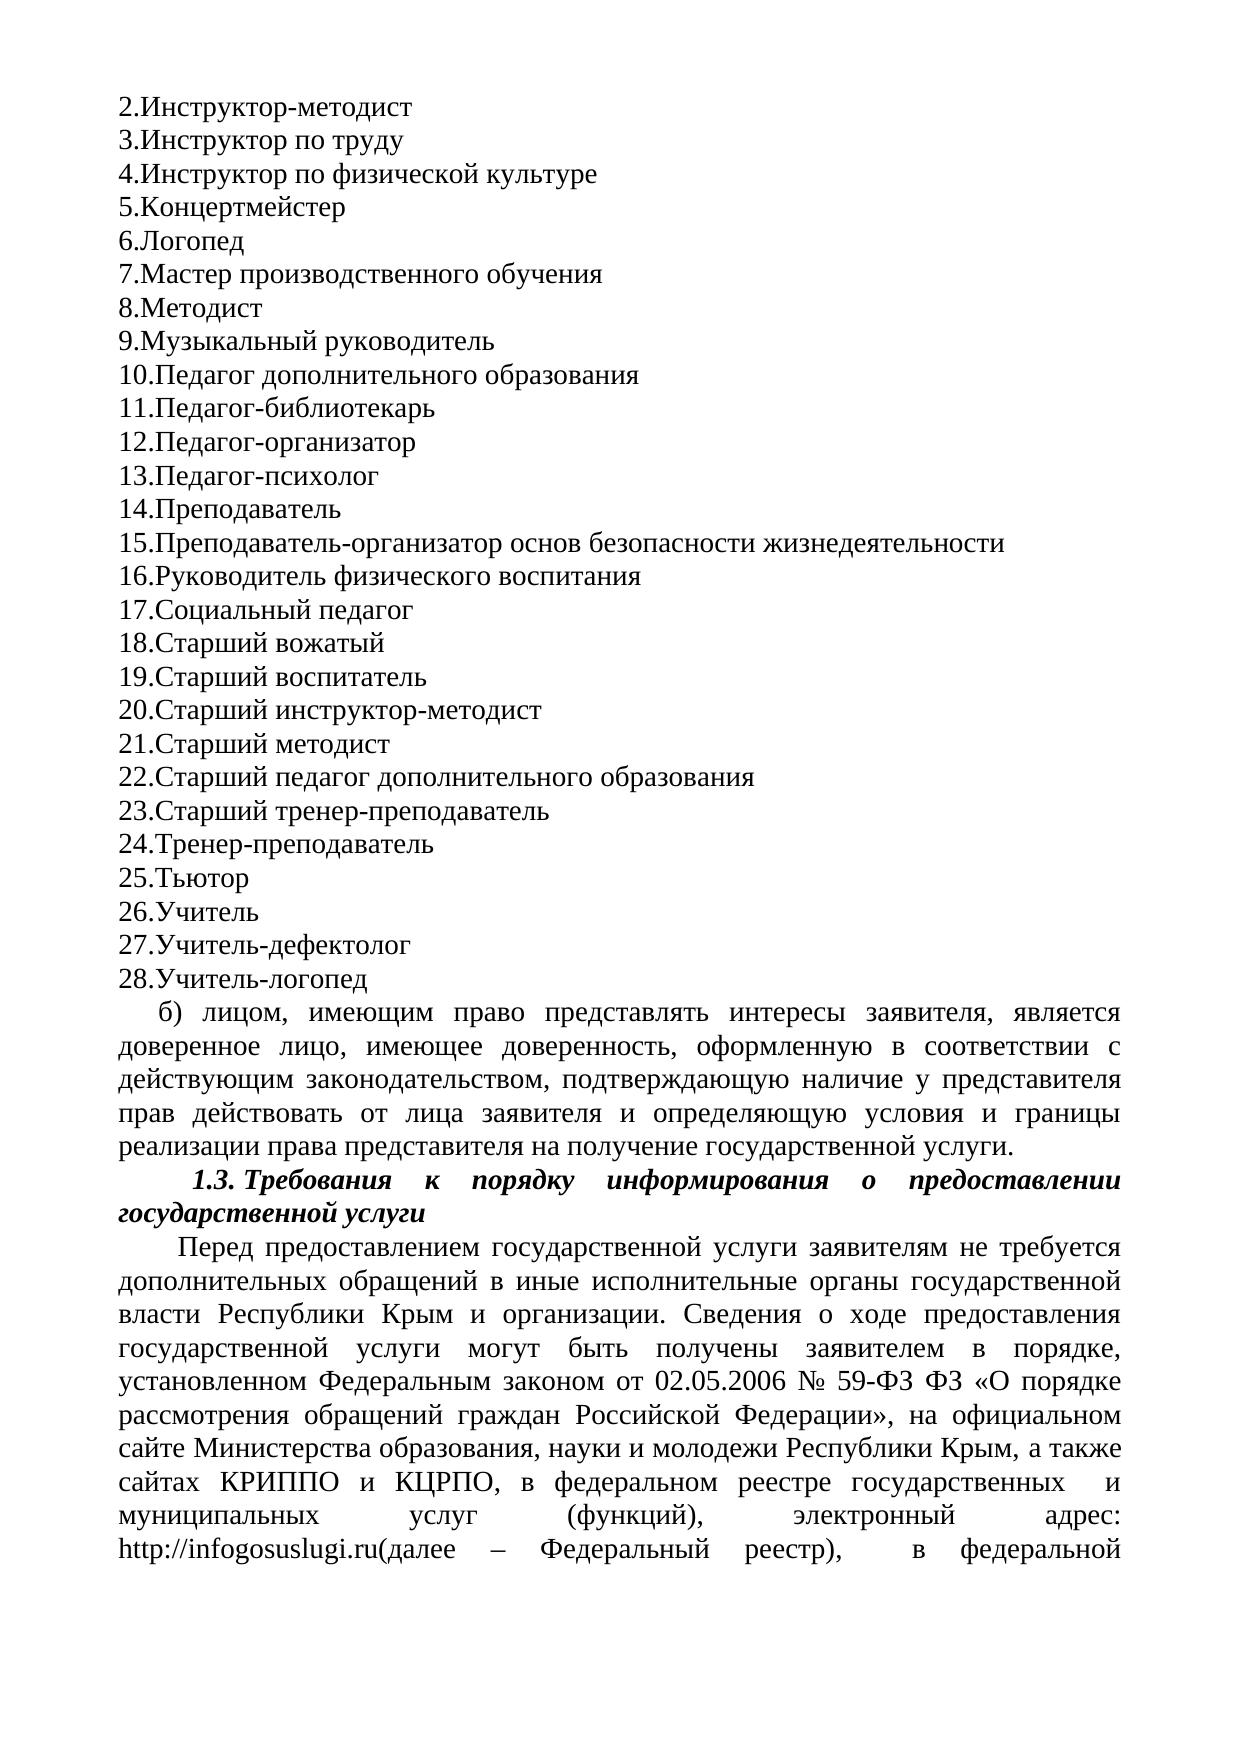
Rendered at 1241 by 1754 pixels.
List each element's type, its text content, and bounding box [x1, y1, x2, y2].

text 22.Старший педагог дополнительного образования [118, 759, 1122, 793]
text 11.Педагог-библиотекарь [118, 391, 1122, 424]
text 19.Старший воспитатель [118, 659, 1122, 692]
text 14.Преподаватель [118, 491, 1122, 525]
text 25.Тьютор [118, 860, 1122, 894]
text 15.Преподаватель-организатор основ безопасности жизнедеятельности [118, 525, 1122, 558]
text 13.Педагог-психолог [118, 458, 1122, 491]
text 27.Учитель-дефектолог [118, 927, 1122, 961]
text 12.Педагог-организатор [118, 424, 1122, 458]
text 8.Методист [118, 290, 1122, 323]
text 10.Педагог дополнительного образования [118, 357, 1122, 391]
text 17.Социальный педагог [118, 592, 1122, 625]
text 4.Инструктор по физической культуре [118, 156, 1122, 189]
text 24.Тренер-преподаватель [118, 827, 1122, 860]
text 9.Музыкальный руководитель [118, 323, 1122, 357]
text 6.Логопед [118, 223, 1122, 256]
text 5.Концертмейстер [118, 189, 1122, 223]
text 21.Старший методист [118, 726, 1122, 759]
text 20.Старший инструктор-методист [118, 692, 1122, 726]
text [118, 1229, 1122, 1564]
text 16.Руководитель физического воспитания [118, 558, 1122, 592]
text 1.3. Требования к порядку информирования о предоставлении государственной услуги [118, 1162, 1122, 1229]
text 26.Учитель [118, 894, 1122, 927]
text 2.Инструктор-методист [118, 89, 1122, 122]
text б) лицом, имеющим право представлять интересы заявителя, является доверенное лицо, имеющее доверенность, оформленную в соответствии с действующим законодательством, подтверждающую наличие у представителя прав действовать от лица заявителя и определяющую условия и границы реализации права представителя на получение государственной услуги. [118, 994, 1122, 1162]
text 18.Старший вожатый [118, 625, 1122, 659]
text 23.Старший тренер-преподаватель [118, 793, 1122, 827]
text 7.Мастер производственного обучения [118, 256, 1122, 290]
text 3.Инструктор по труду [118, 122, 1122, 156]
text 28.Учитель-логопед [118, 961, 1122, 994]
